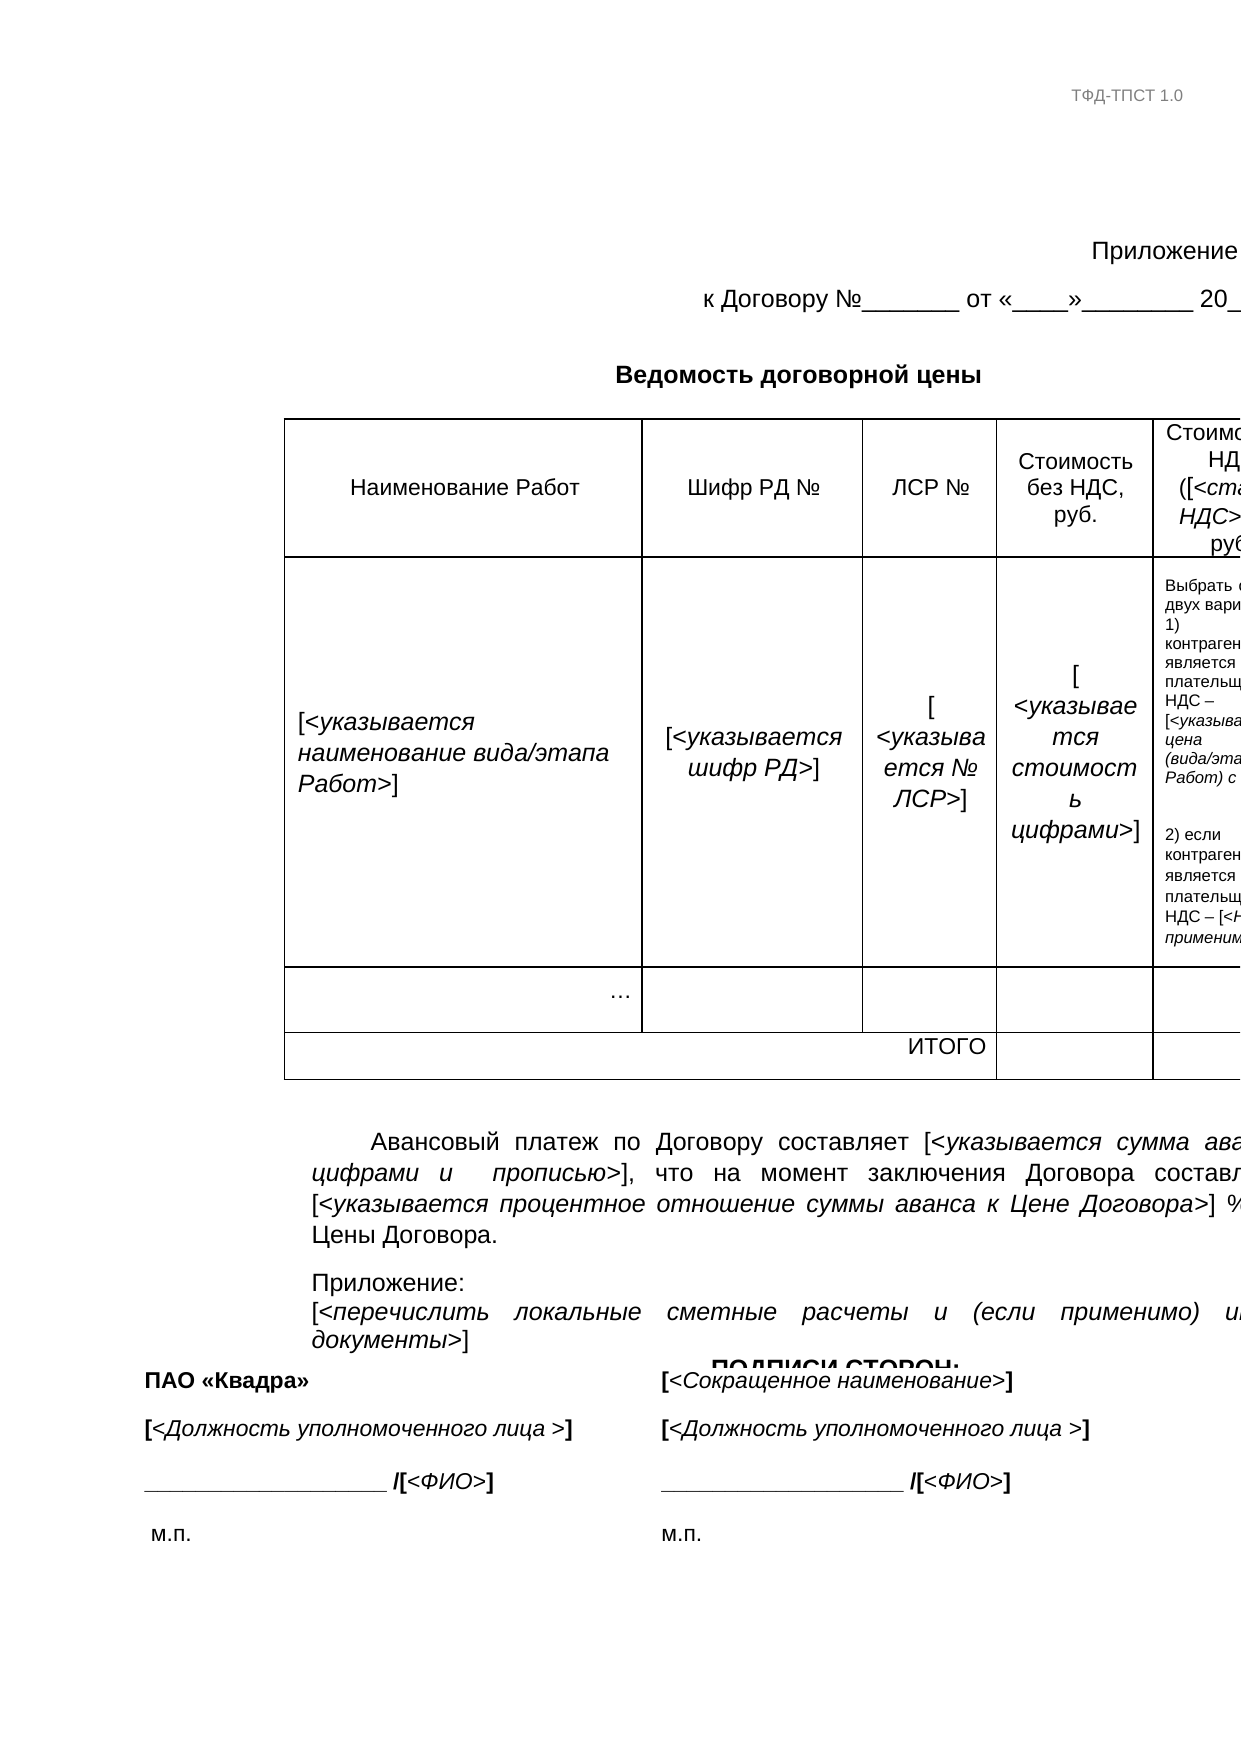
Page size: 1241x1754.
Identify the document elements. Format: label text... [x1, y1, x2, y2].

table_cell ПАО «Квадра» [133, 1368, 650, 1415]
table_cell [<Должность уполномоченного лица >] ___________________ /[<ФИО>] м.п. [133, 1415, 650, 1573]
table_cell [<Должность уполномоченного лица >] ___________________ /[<ФИО>] м.п. [650, 1415, 1167, 1573]
table_cell [<Сокращенное наименование>] [650, 1368, 1240, 1415]
